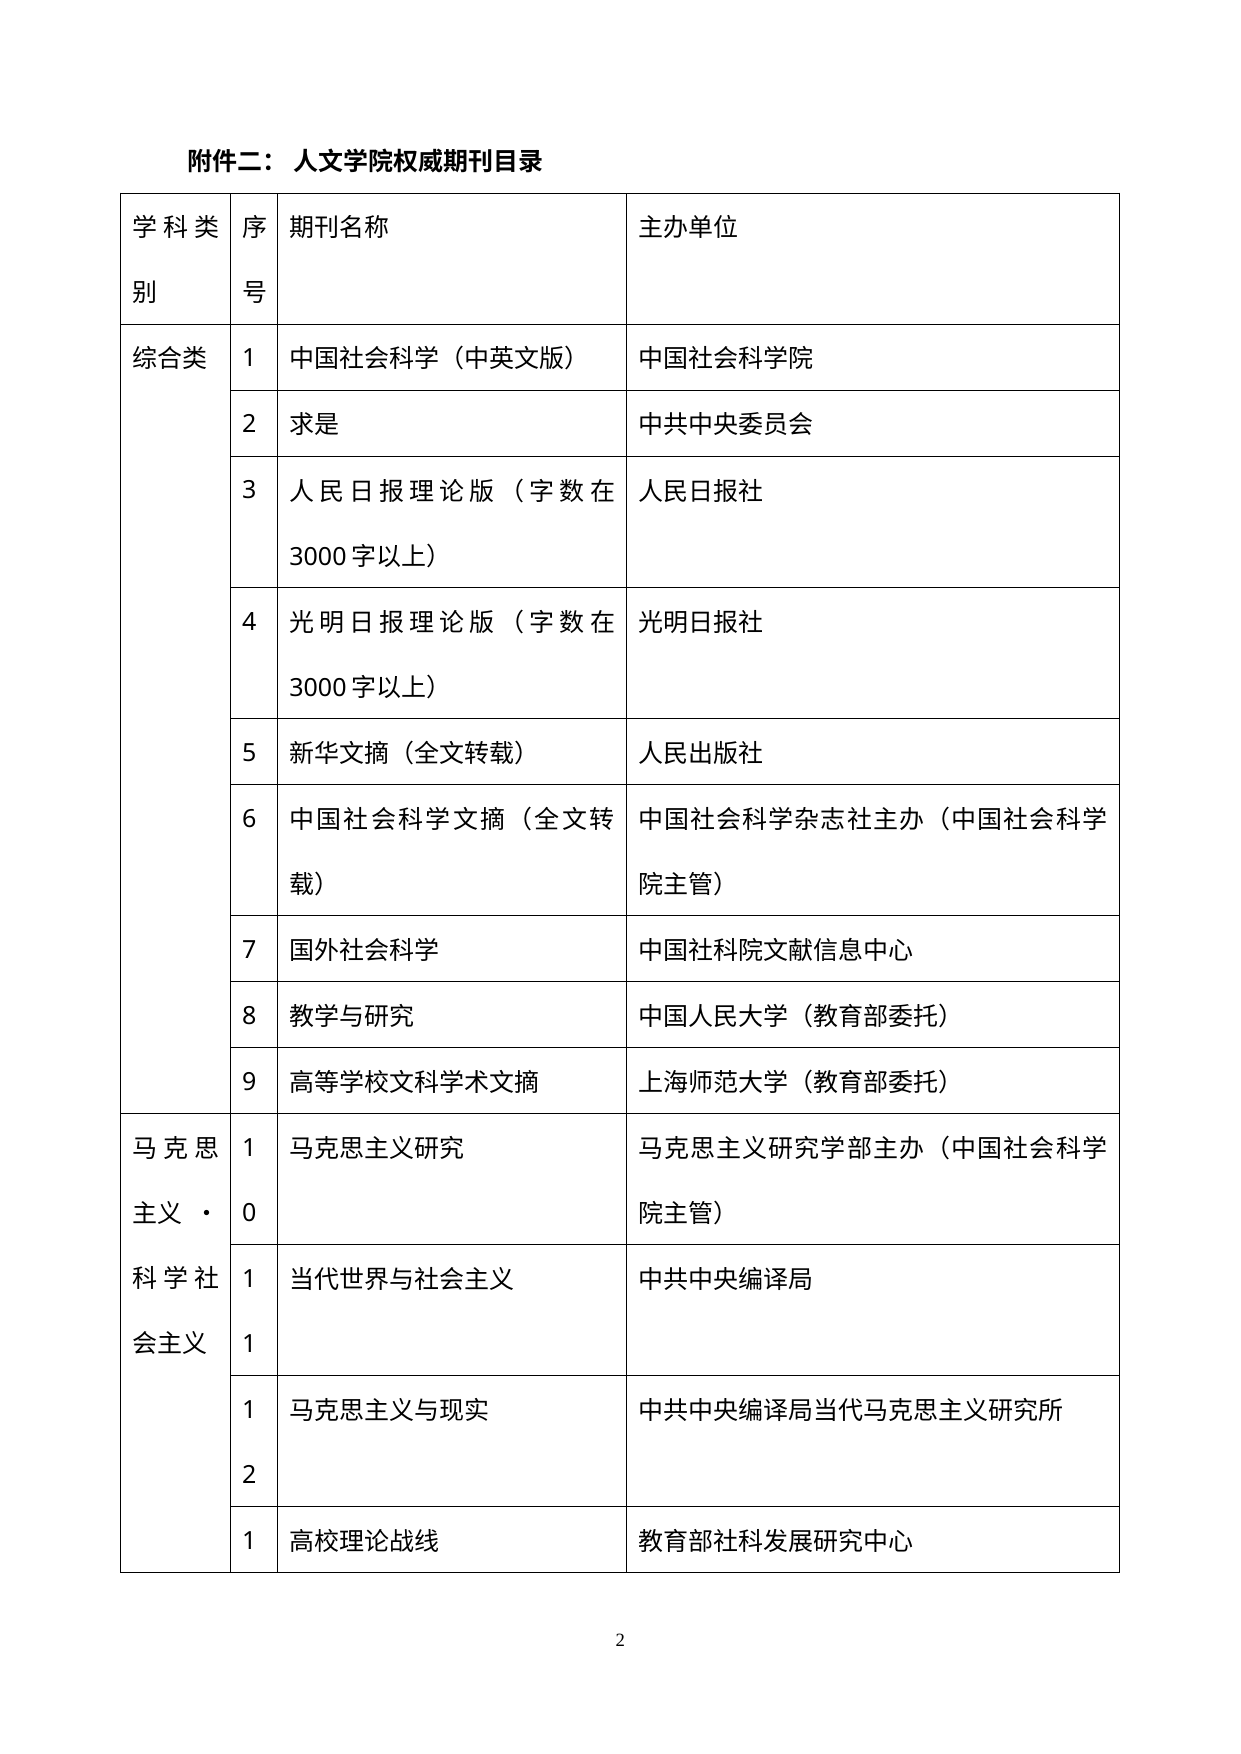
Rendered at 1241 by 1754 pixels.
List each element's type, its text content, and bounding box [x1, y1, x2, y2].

table_cell 光明日报社 [627, 588, 1119, 718]
table_cell 人民出版社 [627, 719, 1119, 784]
text 附件二： 人文学院权威期刊目录 [187, 127, 1053, 192]
table_cell 1 [231, 325, 277, 389]
table_cell 13 [231, 1507, 277, 1572]
table_cell 9 [231, 1048, 277, 1113]
table_cell 当代世界与社会主义 [278, 1245, 626, 1375]
table_cell 10 [231, 1114, 277, 1244]
table_cell 4 [231, 588, 277, 718]
table_cell 光明日报理论版（字数在3000字以上） [278, 588, 626, 718]
table_header 期刊名称 [278, 194, 626, 323]
table_cell 5 [231, 719, 277, 784]
table_cell 教育部社科发展研究中心 [627, 1507, 1119, 1572]
table_header 序号 [231, 194, 277, 323]
table_cell 中国社会科学（中英文版） [278, 325, 626, 389]
table_cell 中国人民大学（教育部委托） [627, 982, 1119, 1047]
table_cell 中国社科院文献信息中心 [627, 916, 1119, 981]
table_cell 高校理论战线 （更名中国高校社会科学） [278, 1507, 626, 1572]
table_cell 求是 [278, 391, 626, 456]
table_cell 人民日报理论版（字数在3000字以上） [278, 457, 626, 587]
table_cell 高等学校文科学术文摘 [278, 1048, 626, 1113]
table_cell 中国社会科学文摘（全文转载） [278, 785, 626, 915]
table_cell 2 [231, 391, 277, 456]
table_header 学科类别 [121, 194, 230, 323]
table_cell 12 [231, 1376, 277, 1506]
table_header 主办单位 [627, 194, 1119, 323]
table_cell 8 [231, 982, 277, 1047]
table_cell 人民日报社 [627, 457, 1119, 587]
table_cell 新华文摘（全文转载） [278, 719, 626, 784]
table_cell 11 [231, 1245, 277, 1375]
table_cell 3 [231, 457, 277, 587]
table_cell 中共中央编译局 [627, 1245, 1119, 1375]
table_cell 中共中央编译局当代马克思主义研究所 [627, 1376, 1119, 1506]
table_cell 国外社会科学 [278, 916, 626, 981]
table_cell 马克思主义 •科学社会主义 [121, 1114, 230, 1572]
table_cell 中国社会科学杂志社主办（中国社会科学院主管） [627, 785, 1119, 915]
table_cell 6 [231, 785, 277, 915]
table_cell 中国社会科学院 [627, 325, 1119, 389]
table_cell 7 [231, 916, 277, 981]
table_cell 马克思主义研究学部主办（中国社会科学院主管） [627, 1114, 1119, 1244]
table_cell 教学与研究 [278, 982, 626, 1047]
table_cell 马克思主义与现实 [278, 1376, 626, 1506]
table_cell 中共中央委员会 [627, 391, 1119, 456]
table_cell 马克思主义研究 [278, 1114, 626, 1244]
table_cell 上海师范大学（教育部委托） [627, 1048, 1119, 1113]
table_cell 综合类 [121, 325, 230, 1113]
